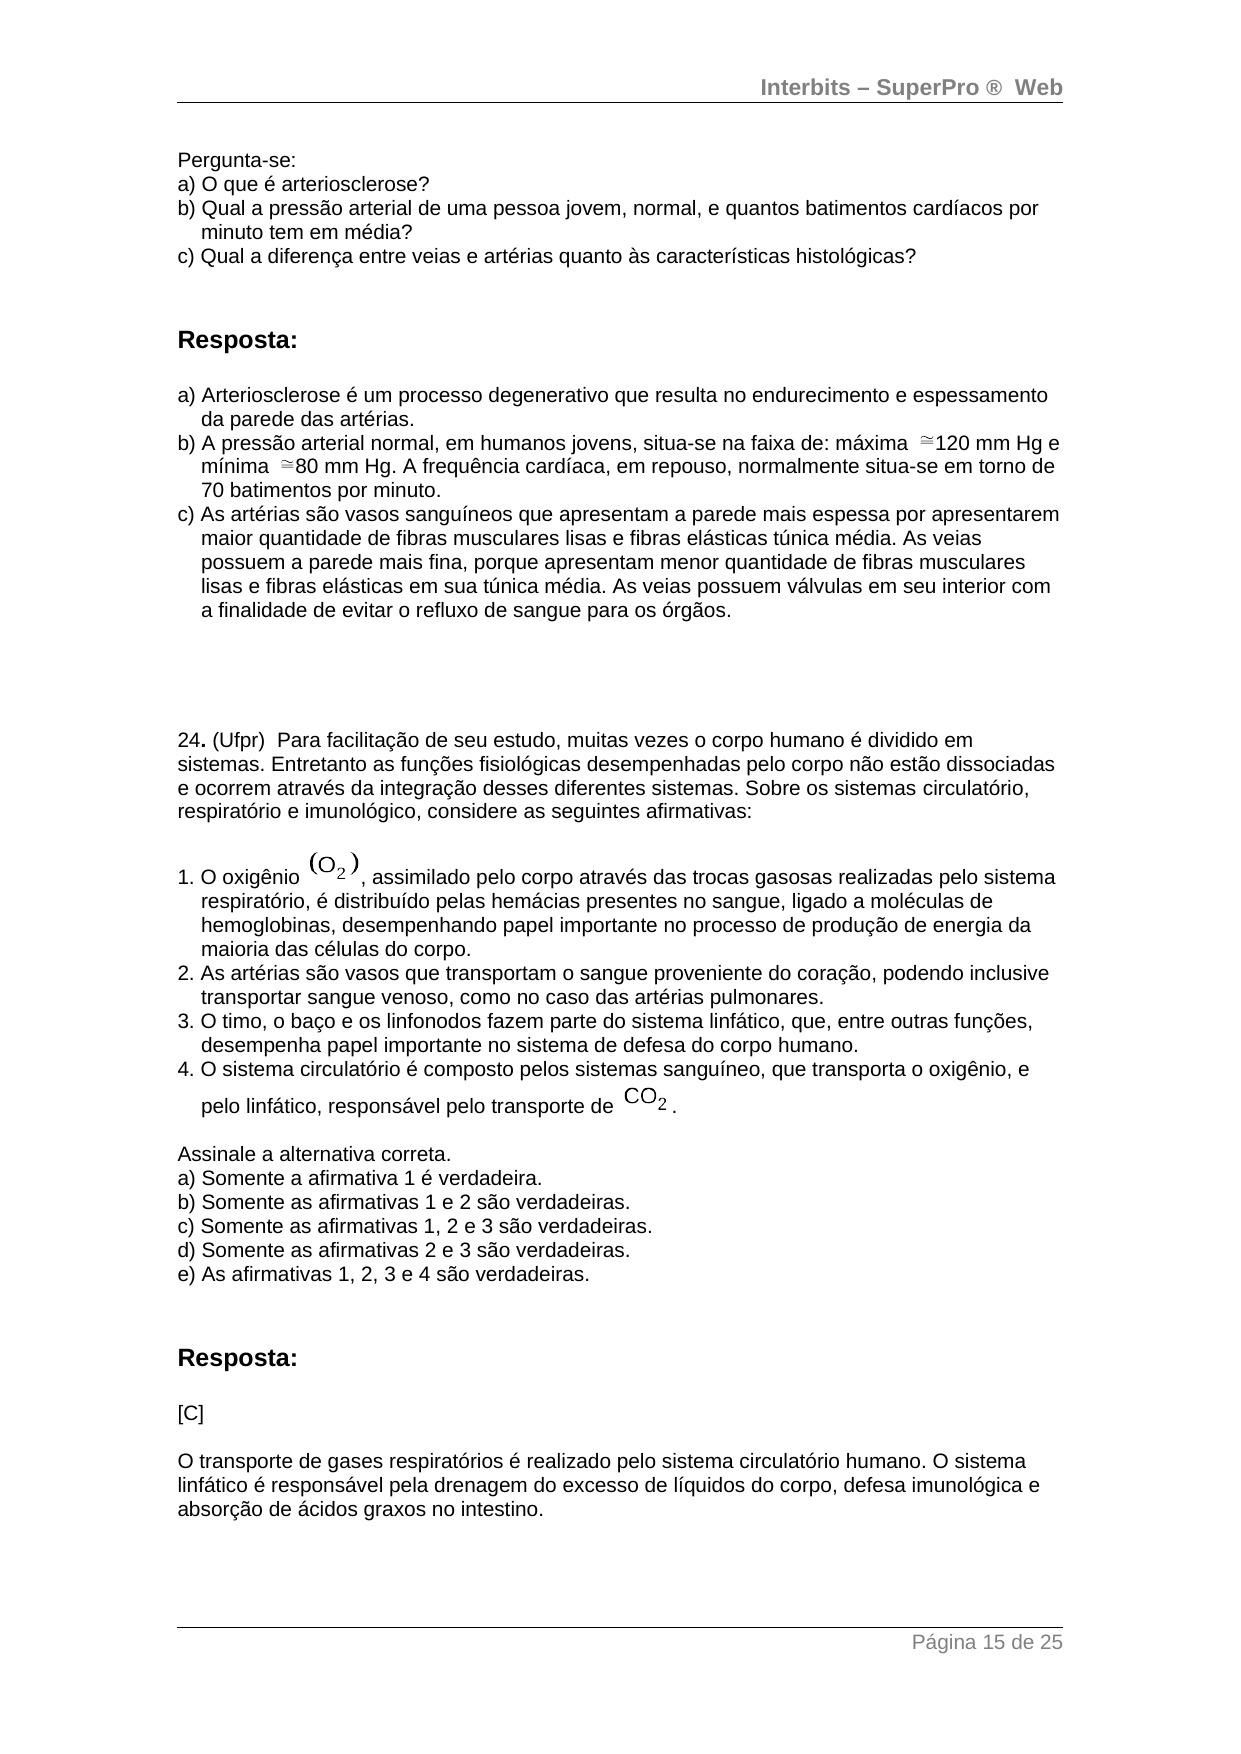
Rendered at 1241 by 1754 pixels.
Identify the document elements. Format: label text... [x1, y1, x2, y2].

text Pergunta-se: [177, 148, 1063, 172]
text 3. O timo, o baço e os linfonodos fazem parte do sistema linfático, que, entre outras funções, desempenha papel importante no sistema de defesa do corpo humano. [177, 1009, 1063, 1057]
text a) O que é arteriosclerose? [177, 172, 1063, 196]
text Assinale a alternativa correta. [177, 1142, 1063, 1166]
text e) As afirmativas 1, 2, 3 e 4 são verdadeiras. [177, 1262, 1063, 1286]
text 2. As artérias são vasos que transportam o sangue proveniente do coração, podendo inclusive transportar sangue venoso, como no caso das artérias pulmonares. [177, 961, 1063, 1009]
text c) As artérias são vasos sanguíneos que apresentam a parede mais espessa por apresentarem maior quantidade de fibras musculares lisas e fibras elásticas túnica média. As veias possuem a parede mais fina, porque apresentam menor quantidade de fibras musculares lisas e fibras elásticas em sua túnica média. As veias possuem válvulas em seu interior com a finalidade de evitar o refluxo de sangue para os órgãos. [177, 502, 1063, 622]
text b) A pressão arterial normal, em humanos jovens, situa-se na faixa de: máxima 120 mm Hg e mínima 80 mm Hg. A frequência cardíaca, em repouso, normalmente situa-se em torno de 70 batimentos por minuto. [177, 430, 1063, 502]
text b) Somente as afirmativas 1 e 2 são verdadeiras. [177, 1190, 1063, 1214]
text d) Somente as afirmativas 2 e 3 são verdadeiras. [177, 1238, 1063, 1262]
text 1. O oxigênio , assimilado pelo corpo através das trocas gasosas realizadas pelo sistema respiratório, é distribuído pelas hemácias presentes no sangue, ligado a moléculas de hemoglobinas, desempenhando papel importante no processo de produção de energia da maioria das células do corpo. [177, 847, 1063, 961]
text c) Somente as afirmativas 1, 2 e 3 são verdadeiras. [177, 1214, 1063, 1238]
text Resposta: [177, 1343, 1063, 1372]
text 4. O sistema circulatório é composto pelos sistemas sanguíneo, que transporta o oxigênio, e pelo linfático, responsável pelo transporte de . [177, 1057, 1063, 1118]
text Resposta: [177, 325, 1063, 354]
text b) Qual a pressão arterial de uma pessoa jovem, normal, e quantos batimentos cardíacos por minuto tem em média? [177, 196, 1063, 243]
text 24. (Ufpr) Para facilitação de seu estudo, muitas vezes o corpo humano é dividido em sistemas. Entretanto as funções fisiológicas desempenhadas pelo corpo não estão dissociadas e ocorrem através da integração desses diferentes sistemas. Sobre os sistemas circulatório, respiratório e imunológico, considere as seguintes afirmativas: [177, 727, 1063, 823]
text a) Arteriosclerose é um processo degenerativo que resulta no endurecimento e espessamento da parede das artérias. [177, 382, 1063, 430]
text a) Somente a afirmativa 1 é verdadeira. [177, 1166, 1063, 1190]
text c) Qual a diferença entre veias e artérias quanto às características histológicas? [177, 243, 1063, 267]
text O transporte de gases respiratórios é realizado pelo sistema circulatório humano. O sistema linfático é responsável pela drenagem do excesso de líquidos do corpo, defesa imunológica e absorção de ácidos graxos no intestino. [177, 1448, 1063, 1520]
text [C] [177, 1401, 1063, 1424]
